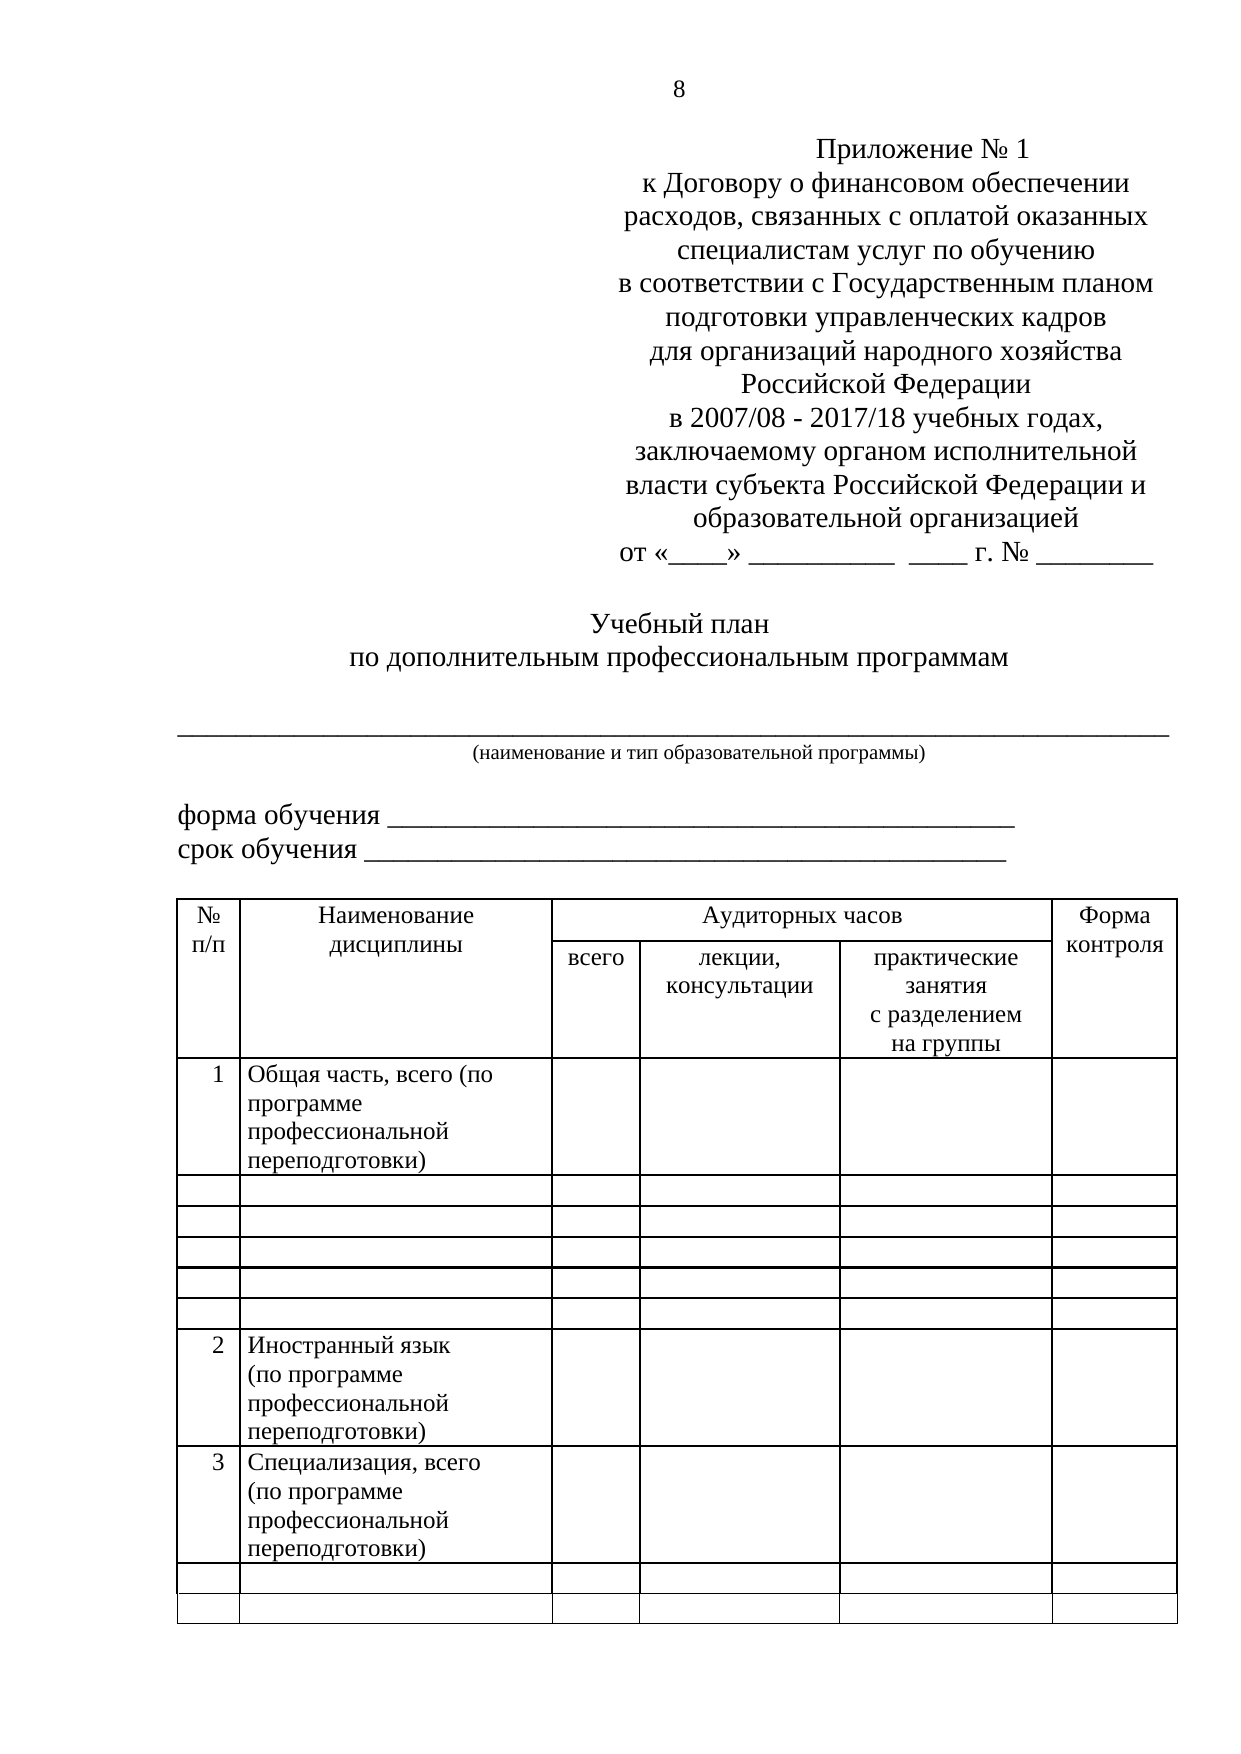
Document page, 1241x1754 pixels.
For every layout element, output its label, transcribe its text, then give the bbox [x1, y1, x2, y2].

table_cell [178, 1564, 239, 1593]
table_cell [1053, 1059, 1176, 1174]
table_cell практические занятия с разделением на группы [841, 942, 1051, 1057]
text форма обучения ___________________________________________ [177, 797, 1181, 831]
text к Договору о финансовом обеспечении расходов, связанных с оплатой оказанных специалистам услуг по обучению в соответствии с Государственным планом подготовки управленческих кадров для организаций народного хозяйства Российской Федерации [591, 165, 1181, 400]
table_header № п/п [178, 900, 239, 1057]
table_cell [553, 1299, 639, 1328]
table_cell [1053, 1447, 1176, 1562]
table_cell [1053, 1594, 1177, 1623]
table_cell [553, 1447, 639, 1562]
table_cell [640, 1594, 839, 1623]
text образовательной организацией [591, 500, 1181, 534]
text Приложение № 1 [591, 131, 1181, 165]
table_cell [841, 1176, 1051, 1205]
table_cell [1053, 1269, 1176, 1297]
table_cell [841, 1207, 1051, 1236]
table_cell [1053, 1564, 1176, 1593]
table_cell [553, 1564, 639, 1593]
table_cell [641, 1330, 839, 1445]
table_cell 2 [178, 1330, 239, 1445]
table_cell [553, 1176, 639, 1205]
table_cell [841, 1564, 1051, 1593]
text по дополнительным профессиональным программам [177, 639, 1181, 673]
table_cell Общая часть, всего (по программе профессиональной переподготовки) [241, 1059, 551, 1174]
table_cell [178, 1269, 239, 1297]
table_cell [1053, 1330, 1176, 1445]
table_cell [178, 1594, 239, 1623]
table_cell [840, 1594, 1052, 1623]
text ____________________________________________________________________ [177, 706, 1181, 740]
table_cell [178, 1238, 239, 1266]
table_cell [553, 1207, 639, 1236]
table_cell [178, 1299, 239, 1328]
table_cell [641, 1207, 839, 1236]
table_cell [641, 1299, 839, 1328]
table_cell [641, 1269, 839, 1297]
table_cell 1 [178, 1059, 239, 1174]
table_cell [1053, 1176, 1176, 1205]
text в 2007/08 - 2017/18 учебных годах, заключаемому органом исполнительной власти субъекта Российской Федерации и [591, 400, 1181, 500]
table_cell 3 [178, 1447, 239, 1562]
table_cell Иностранный язык (по программе профессиональной переподготовки) [241, 1330, 551, 1445]
table_cell [641, 1564, 839, 1593]
table_cell [1053, 1207, 1176, 1236]
table_cell [841, 1059, 1051, 1174]
table_cell [241, 1299, 551, 1328]
table_cell [553, 1330, 639, 1445]
table_cell [641, 1176, 839, 1205]
table_cell [841, 1330, 1051, 1445]
table_header Аудиторных часов [553, 900, 1051, 940]
table_cell [641, 1447, 839, 1562]
table_cell [241, 1238, 551, 1266]
table_header Наименование дисциплины [241, 900, 551, 1057]
table_cell [241, 1269, 551, 1297]
table_cell лекции, консультации [641, 942, 839, 1057]
table_cell [641, 1059, 839, 1174]
table_cell [240, 1594, 552, 1623]
table_cell [178, 1176, 239, 1205]
table_cell [241, 1564, 551, 1593]
table_cell [241, 1207, 551, 1236]
text Учебный план [177, 606, 1181, 639]
text срок обучения ____________________________________________ [177, 831, 1181, 864]
table_cell [553, 1059, 639, 1174]
table_header Форма контроля [1053, 900, 1176, 1057]
table_cell [553, 1594, 639, 1623]
table_cell [841, 1299, 1051, 1328]
table_cell Специализация, всего (по программе профессиональной переподготовки) [241, 1447, 551, 1562]
table_cell [841, 1238, 1051, 1266]
table_cell [1053, 1238, 1176, 1266]
table_cell [553, 1238, 639, 1266]
table_cell [841, 1269, 1051, 1297]
text от «____» __________ ____ г. № ________ [591, 534, 1181, 567]
table_cell [841, 1447, 1051, 1562]
table_cell [553, 1269, 639, 1297]
table_cell [1053, 1299, 1176, 1328]
text (наименование и тип образовательной программы) [398, 740, 1181, 764]
table_cell [241, 1176, 551, 1205]
table_cell [178, 1207, 239, 1236]
table_cell всего [553, 942, 639, 1057]
table_cell [641, 1238, 839, 1266]
